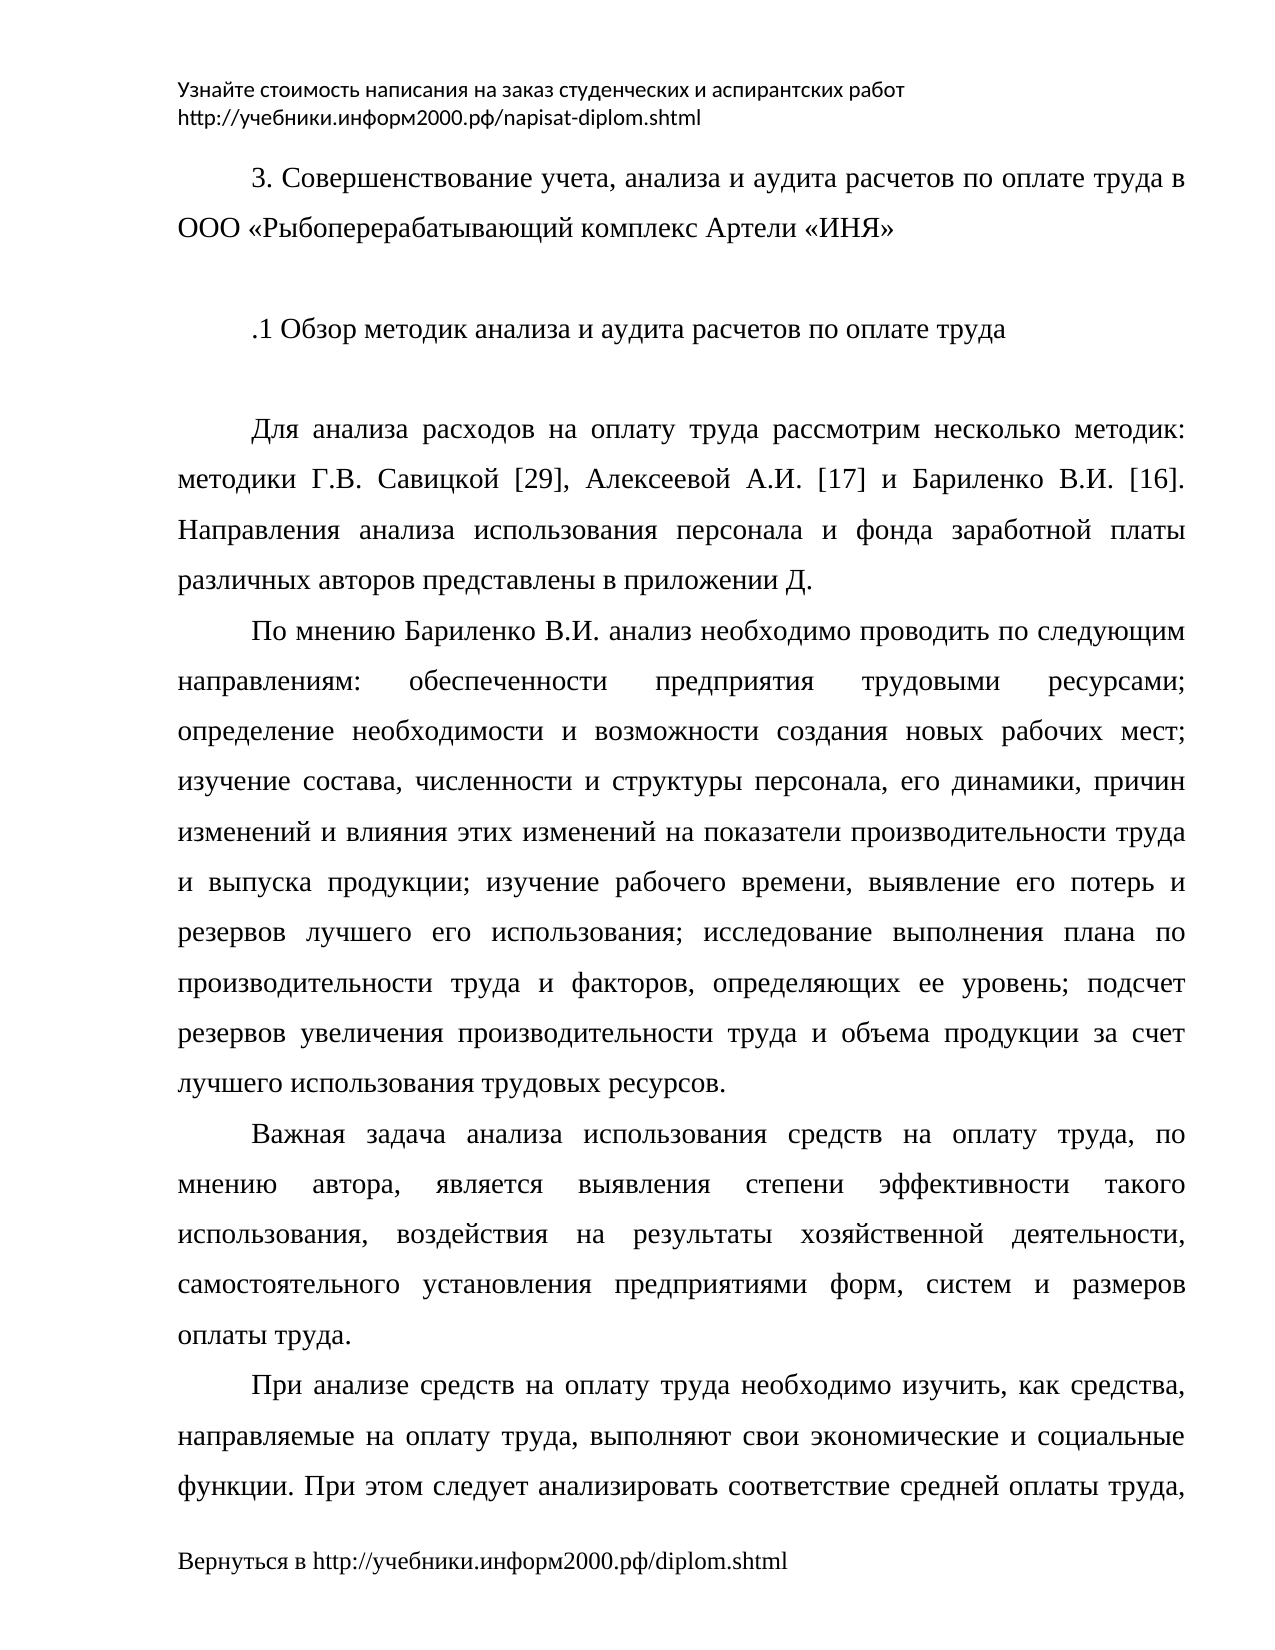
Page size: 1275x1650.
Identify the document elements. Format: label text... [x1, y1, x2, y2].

text 3. Совершенствование учета, анализа и аудита расчетов по оплате труда в ООО «Рыбоперерабатывающий комплекс Артели «ИНЯ» [177, 160, 1186, 244]
text Важная задача анализа использования средств на оплату труда, по мнению автора, является выявления степени эффективности такого использования, воздействия на результаты хозяйственной деятельности, самостоятельного установления предприятиями форм, систем и размеров оплаты труда. [177, 1116, 1186, 1351]
text По мнению Бариленко В.И. анализ необходимо проводить по следующим направлениям: обеспеченности предприятия трудовыми ресурсами; определение необходимости и возможности создания новых рабочих мест; изучение состава, численности и структуры персонала, его динамики, причин изменений и влияния этих изменений на показатели производительности труда и выпуска продукции; изучение рабочего времени, выявление его потерь и резервов лучшего его использования; исследование выполнения плана по производительности труда и факторов, определяющих ее уровень; подсчет резервов увеличения производительности труда и объема продукции за счет лучшего использования трудовых ресурсов. [177, 613, 1186, 1099]
text .1 Обзор методик анализа и аудита расчетов по оплате труда [177, 311, 1186, 344]
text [177, 1367, 1186, 1501]
text Для анализа расходов на оплату труда рассмотрим несколько методик: методики Г.В. Савицкой [29], Алексеевой А.И. [17] и Бариленко В.И. [16]. Направления анализа использования персонала и фонда заработной платы различных авторов представлены в приложении Д. [177, 411, 1186, 596]
